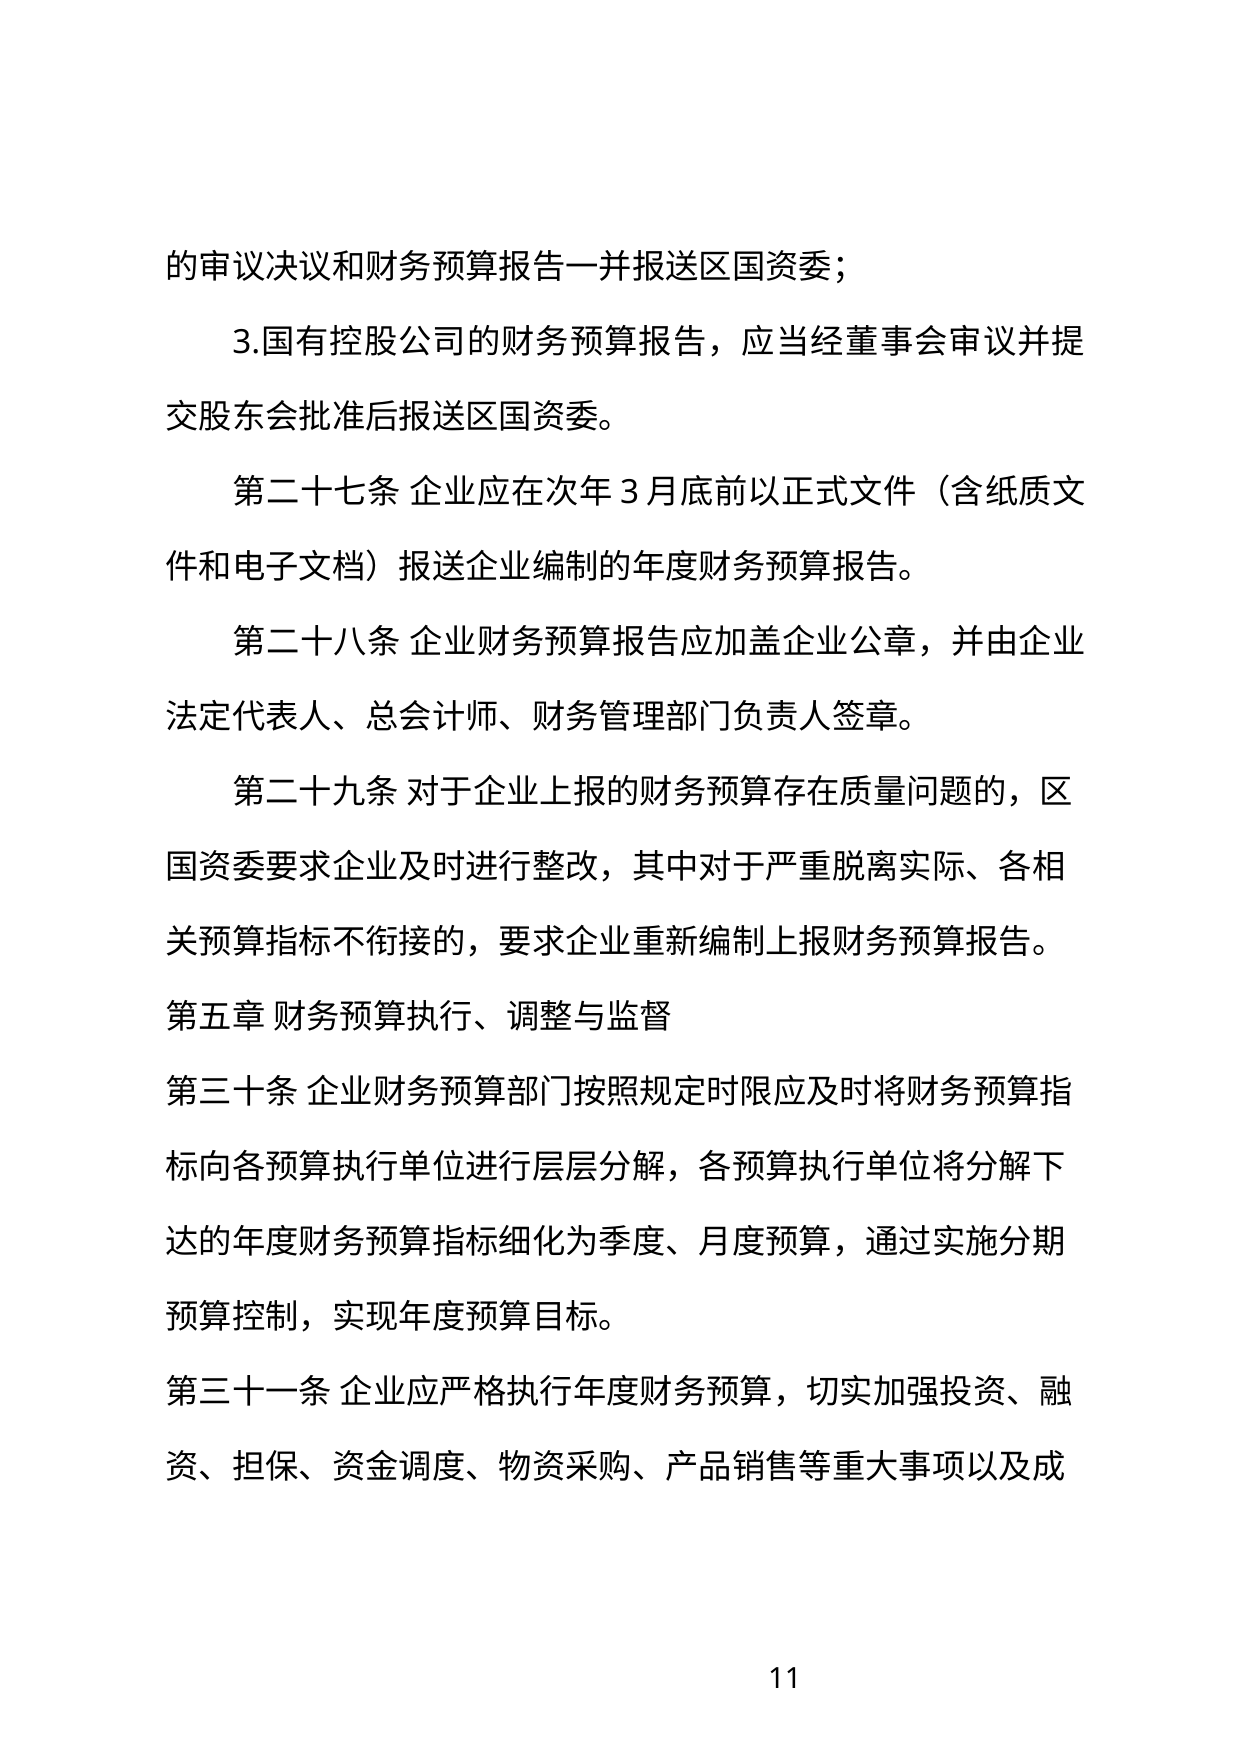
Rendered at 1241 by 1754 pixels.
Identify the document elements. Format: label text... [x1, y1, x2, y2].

text 第二十八条 企业财务预算报告应加盖企业公章，并由企业法定代表人、总会计师、财务管理部门负责人签章。 [165, 602, 1087, 752]
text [165, 752, 1087, 1502]
text 3.国有控股公司的财务预算报告，应当经董事会审议并提交股东会批准后报送区国资委。 [165, 302, 1087, 452]
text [165, 227, 1087, 302]
text 第二十七条 企业应在次年3月底前以正式文件（含纸质文件和电子文档）报送企业编制的年度财务预算报告。 [165, 452, 1087, 602]
